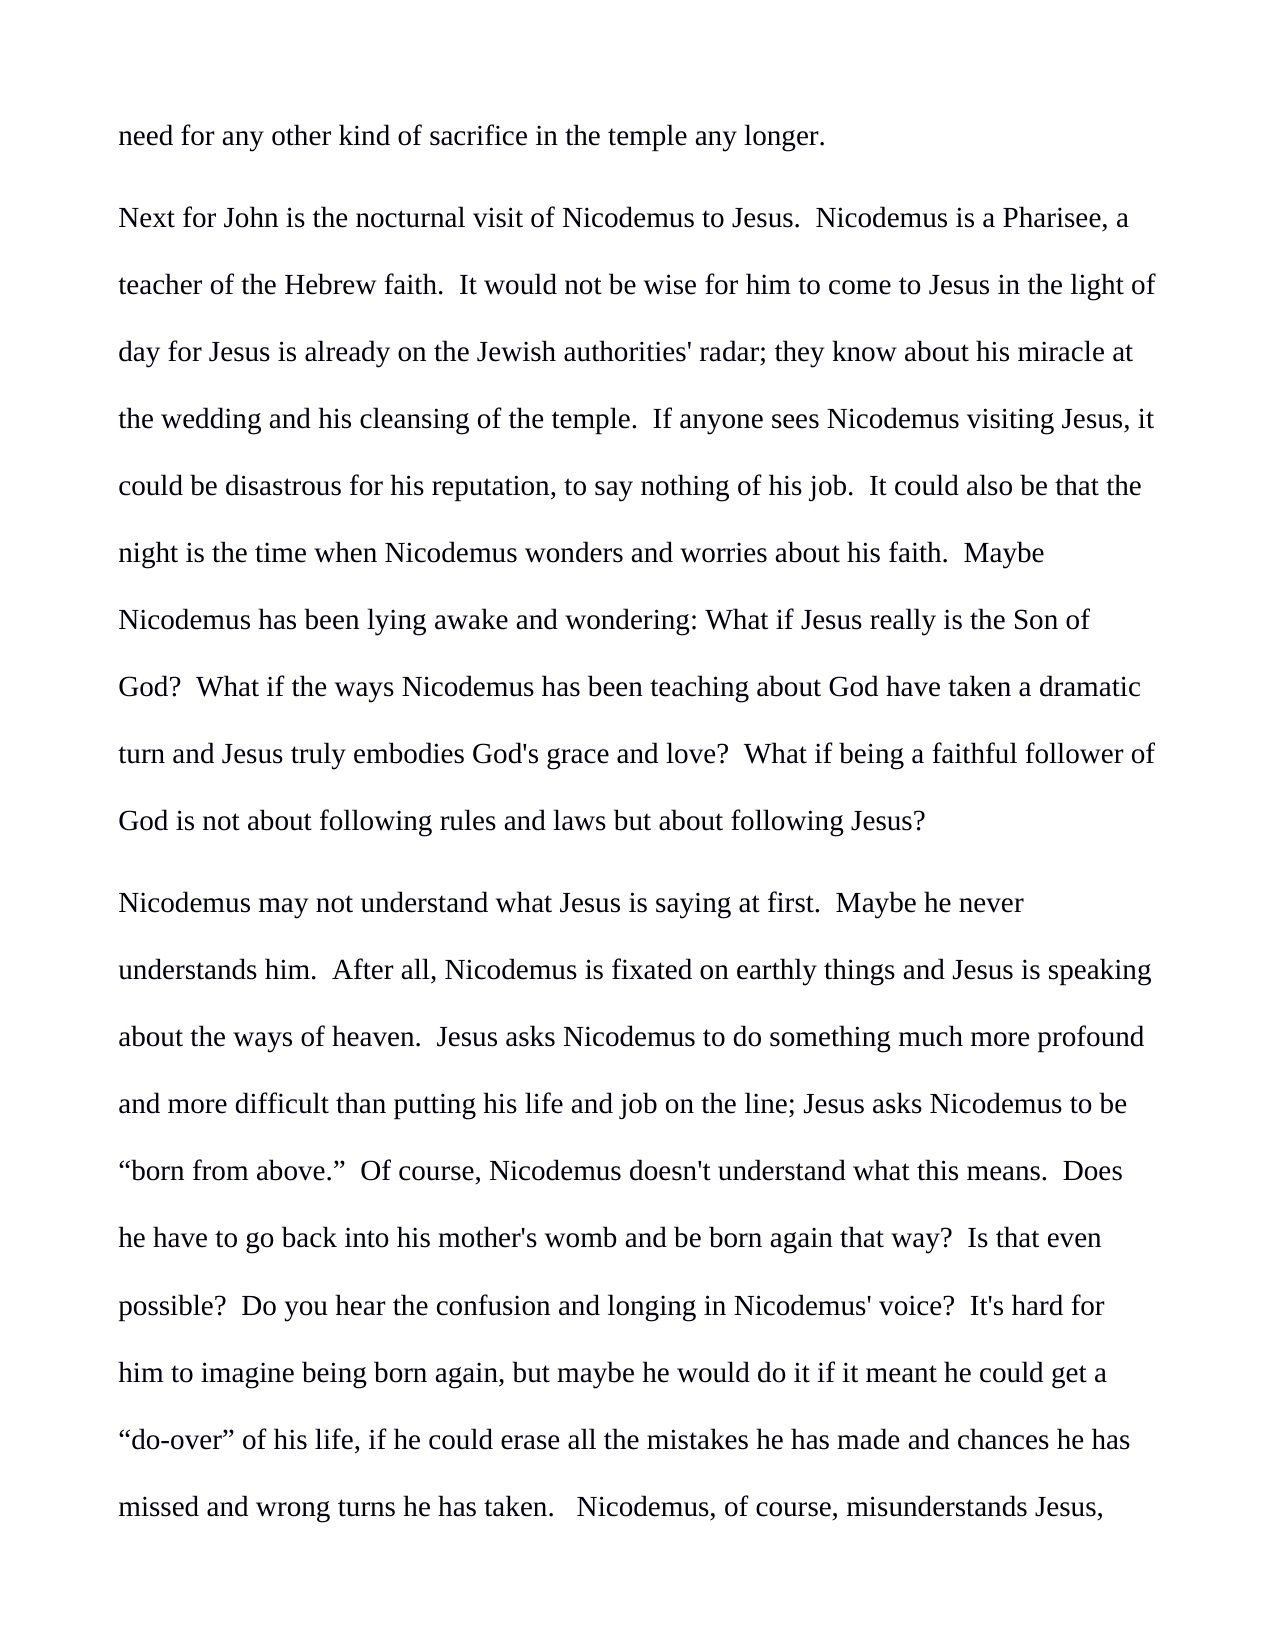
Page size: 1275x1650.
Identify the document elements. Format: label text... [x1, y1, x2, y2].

text Next for John is the nocturnal visit of Nicodemus to Jesus. Nicodemus is a Pharisee, a teacher of the Hebrew faith. It would not be wise for him to come to Jesus in the light of day for Jesus is already on the Jewish authorities' radar; they know about his miracle at the wedding and his cleansing of the temple. If anyone sees Nicodemus visiting Jesus, it could be disastrous for his reputation, to say nothing of his job. It could also be that the night is the time when Nicodemus wonders and worries about his faith. Maybe Nicodemus has been lying awake and wondering: What if Jesus really is the Son of God? What if the ways Nicodemus has been teaching about God have taken a dramatic turn and Jesus truly embodies God's grace and love? What if being a faithful follower of God is not about following rules and laws but about following Jesus? [118, 200, 1157, 837]
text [118, 885, 1157, 1522]
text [118, 118, 1157, 152]
